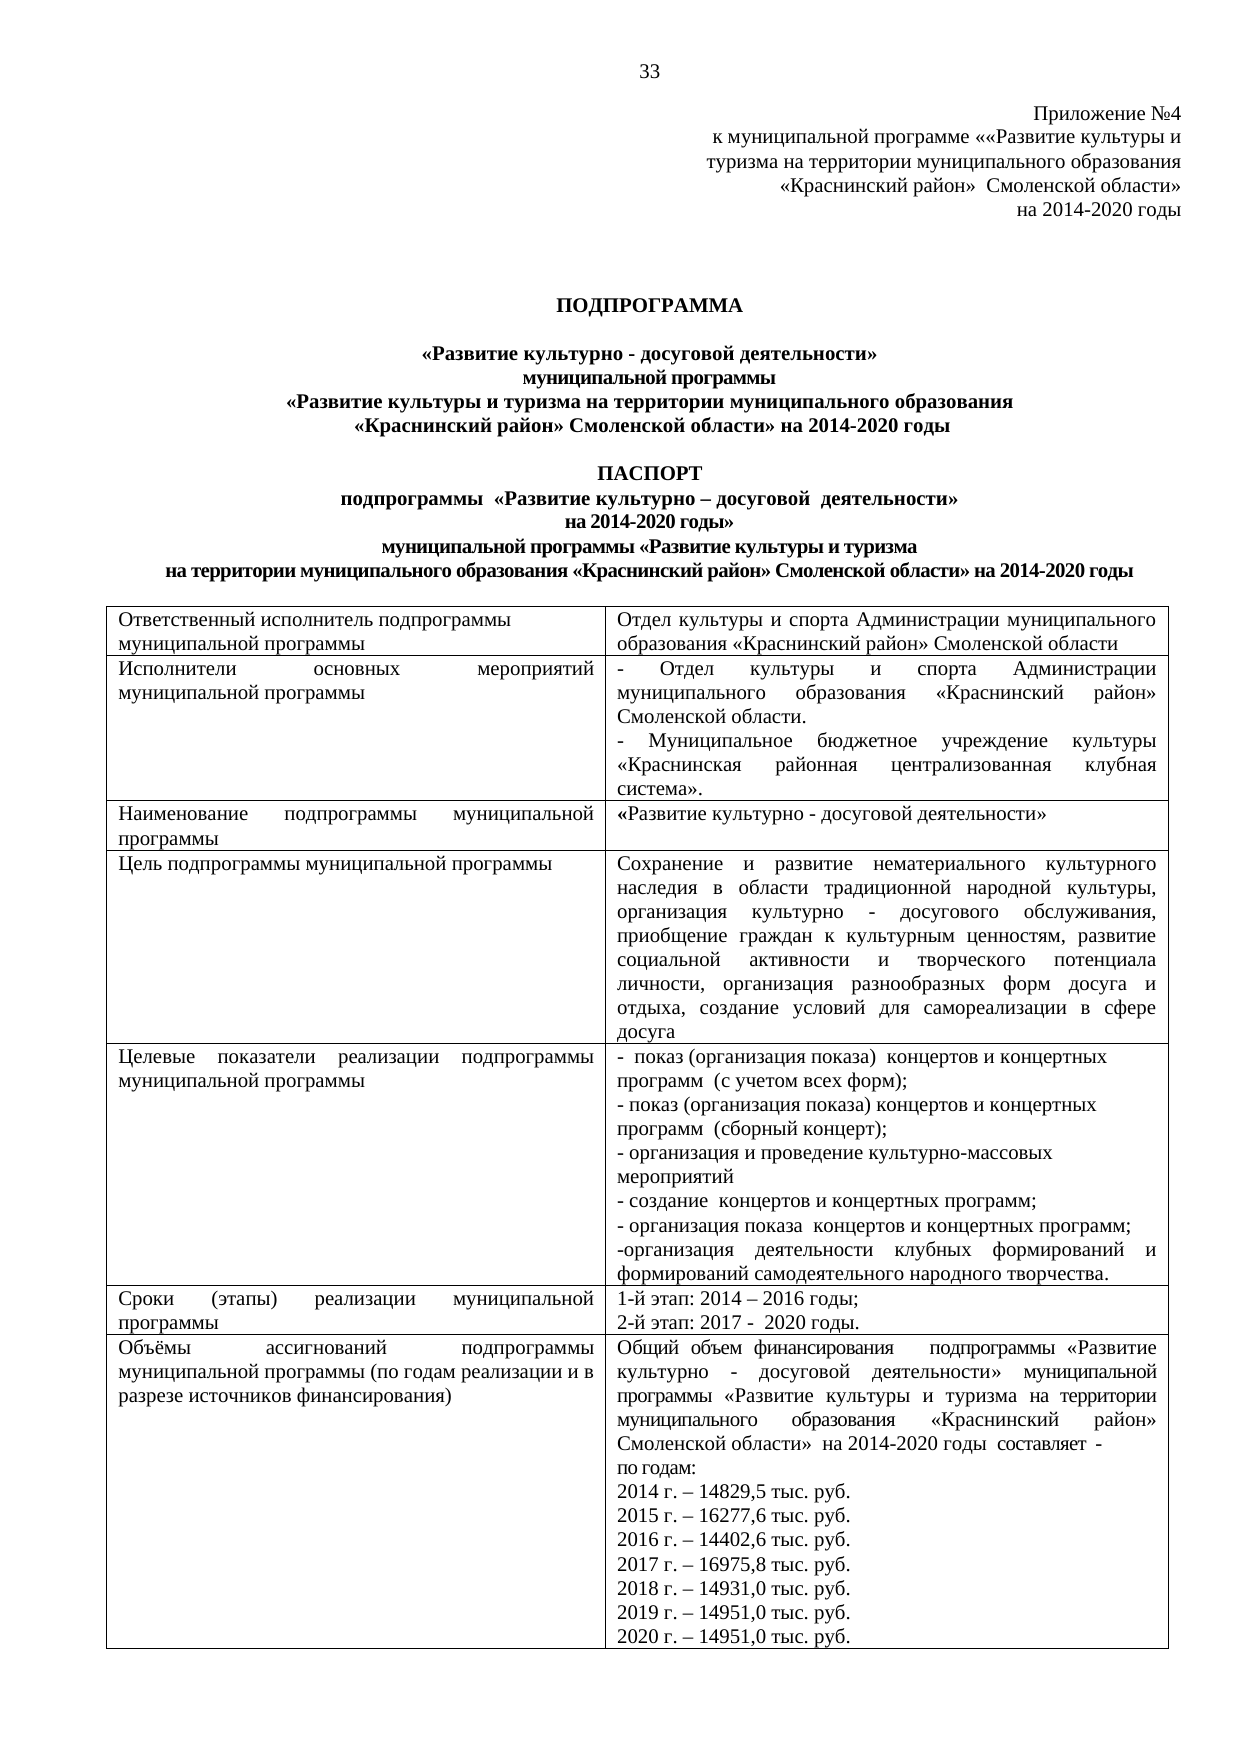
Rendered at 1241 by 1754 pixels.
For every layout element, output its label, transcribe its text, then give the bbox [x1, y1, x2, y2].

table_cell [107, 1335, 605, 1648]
text муниципальной программы «Развитие культуры и туризма [118, 533, 1181, 558]
text «Развитие культуры и туризма на территории муниципального образования [118, 389, 1181, 413]
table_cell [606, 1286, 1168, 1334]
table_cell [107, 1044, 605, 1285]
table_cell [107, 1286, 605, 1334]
text «Краснинский район» Смоленской области» на 2014-2020 годы [118, 413, 1181, 437]
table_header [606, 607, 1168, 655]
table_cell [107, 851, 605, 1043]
text «Развитие культурно - досуговой деятельности» [118, 341, 1181, 365]
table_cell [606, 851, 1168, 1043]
text Подпрограмма [118, 293, 1181, 317]
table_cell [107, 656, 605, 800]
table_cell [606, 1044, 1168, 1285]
text муниципальной программы [118, 365, 1181, 389]
text к муниципальной программе ««Развитие культуры и туризма на территории муниципального образования «Краснинский район» Смоленской области» [662, 124, 1181, 197]
text на 2014-2020 годы [662, 197, 1181, 221]
text ПАСПОРТ [118, 461, 1181, 485]
text Приложение №4 [118, 100, 1181, 124]
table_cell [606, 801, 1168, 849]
text на территории муниципального образования «Краснинский район» Смоленской области» на 2014-2020 годы [118, 558, 1181, 582]
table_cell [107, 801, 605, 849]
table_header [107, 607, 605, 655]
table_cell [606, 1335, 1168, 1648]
text на 2014-2020 годы» [118, 509, 1181, 533]
text подпрограммы «Развитие культурно – досуговой деятельности» [118, 485, 1181, 509]
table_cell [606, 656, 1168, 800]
